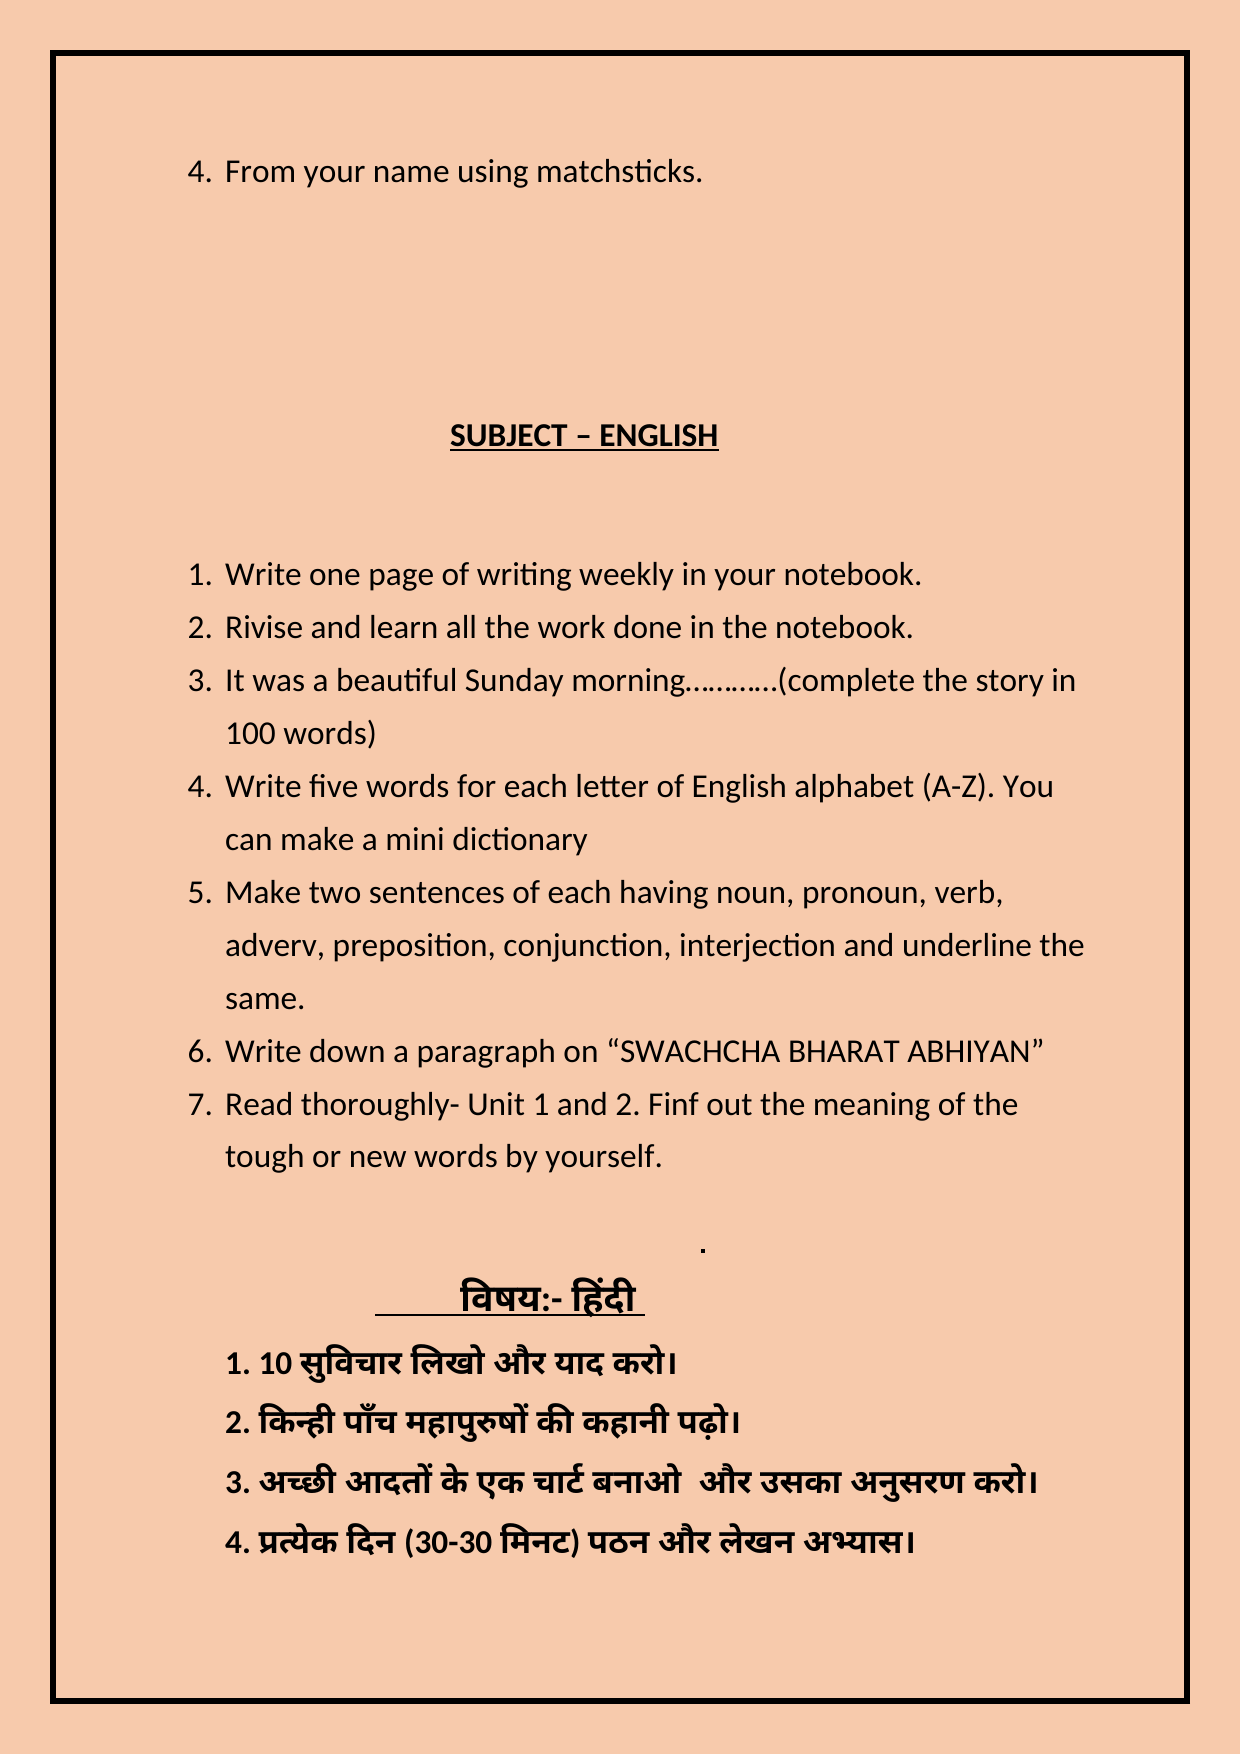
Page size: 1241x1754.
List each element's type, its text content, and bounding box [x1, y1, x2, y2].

list 2. किन्ही पाँच महापुरुषों की कहानी पढ़ो। [225, 1401, 1090, 1447]
list Rivise and learn all the work done in the notebook. [187, 606, 1090, 647]
list 3. अच्छी आदतों के एक चार्ट बनाओ और उसका अनुसरण करो। [225, 1461, 1090, 1507]
list Write five words for each letter of English alphabet (A-Z). You can make a mini dictionary [187, 765, 1090, 859]
list विषय:- हिंदी [300, 1275, 1090, 1326]
list Write one page of writing weekly in your notebook. [187, 553, 1090, 594]
list It was a beautiful Sunday morning…………(complete the story in 100 words) [187, 659, 1090, 753]
list Read thoroughly- Unit 1 and 2. Finf out the meaning of the tough or new words by yourself. [187, 1083, 1090, 1176]
list Make two sentences of each having noun, pronoun, verb, adverv, preposition, conjunction, interjection and underline the same. [187, 871, 1090, 1017]
list 4. प्रत्येक दिन (30-30 मिनट) पठन और लेखन अभ्यास। [225, 1521, 1090, 1567]
list From your name using matchsticks. [187, 150, 1090, 191]
list Write down a paragraph on “SWACHCHA BHARAT ABHIYAN” [187, 1030, 1090, 1070]
list 1. 10 सुविचार लिखो और याद करो। [225, 1342, 1090, 1388]
text SUBJECT – ENGLISH [375, 414, 1090, 455]
